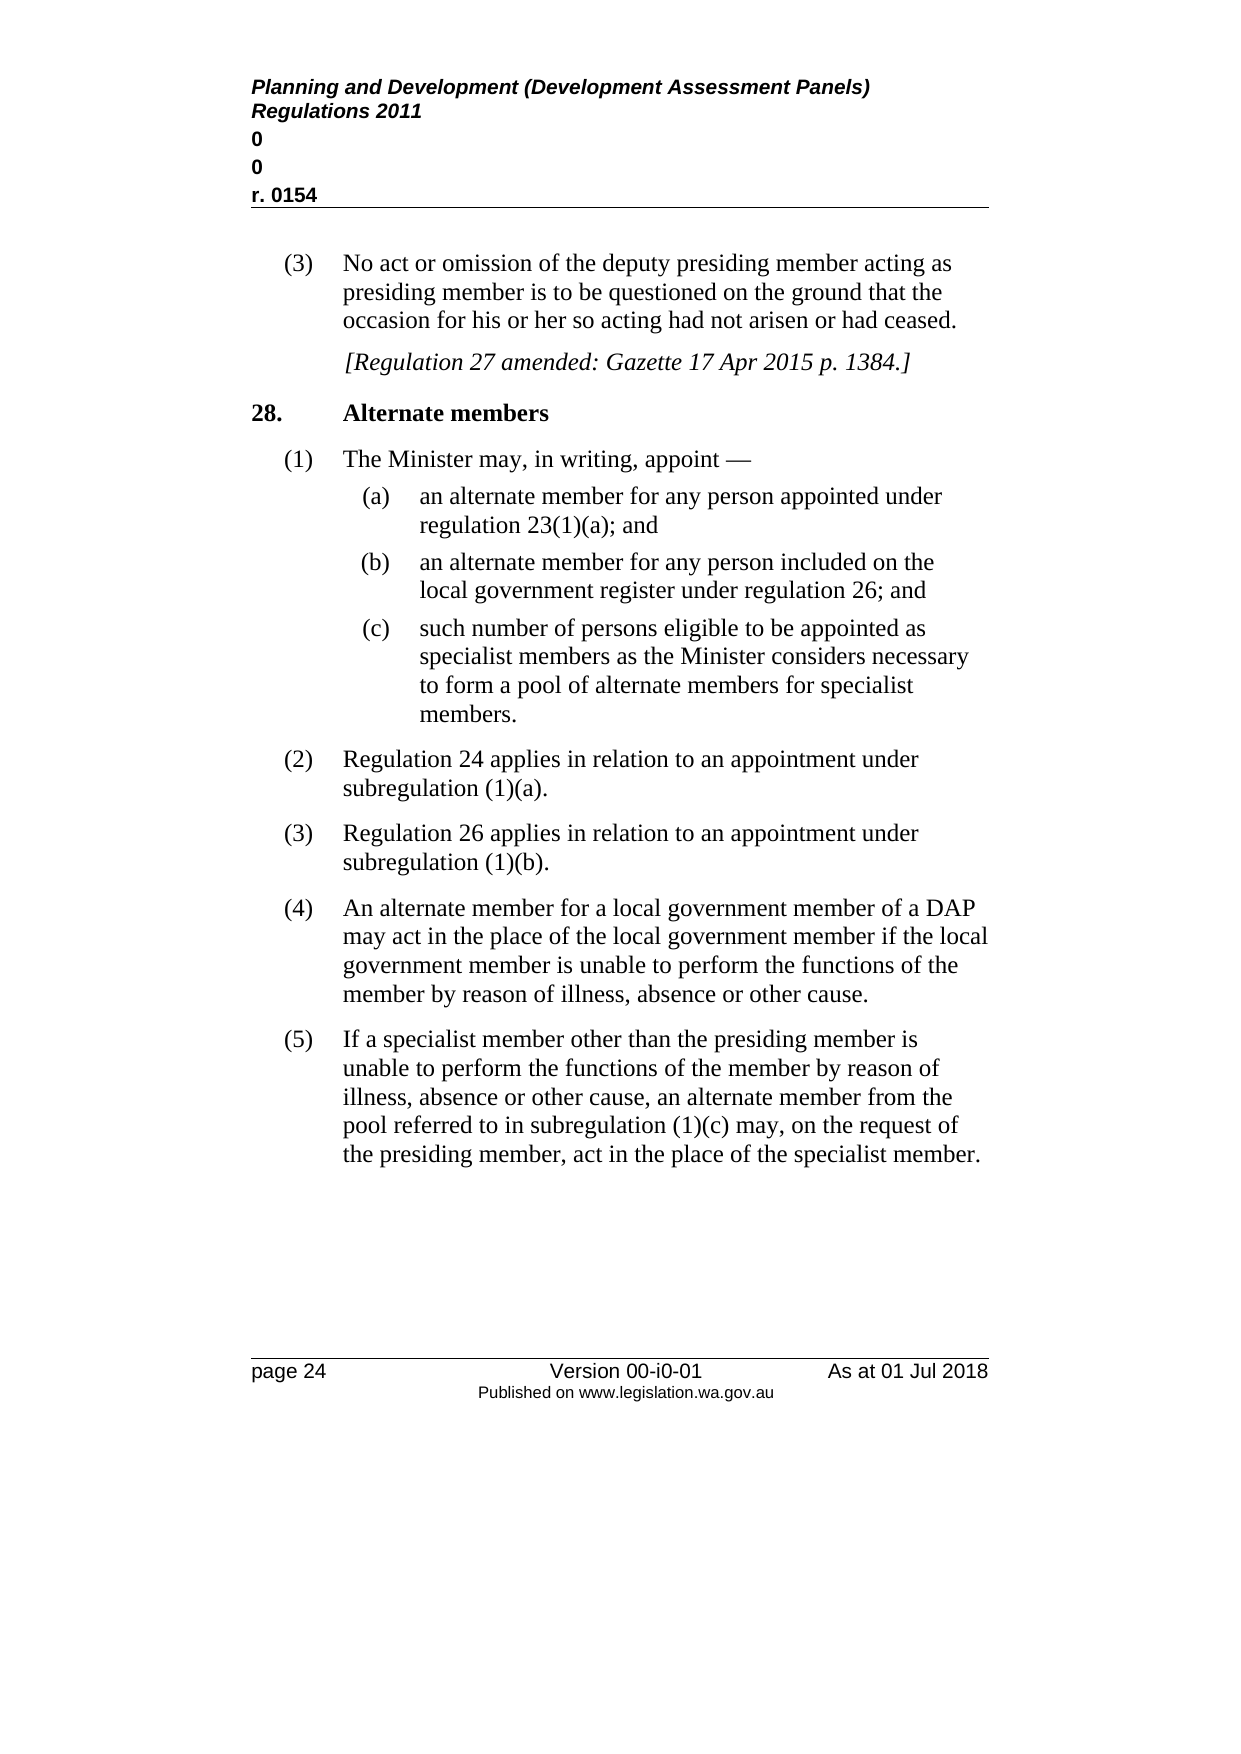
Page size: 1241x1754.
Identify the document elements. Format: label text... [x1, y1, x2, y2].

text (2) Regulation 24 applies in relation to an appointment under subregulation (1)(a). [251, 744, 989, 802]
text (3) Regulation 26 applies in relation to an appointment under subregulation (1)(b). [251, 818, 989, 876]
text [Regulation 27 amended: Gazette 17 Apr 2015 p. 1384.] [251, 347, 989, 376]
text (3) No act or omission of the deputy presiding member acting as presiding member is to be questioned on the ground that the occasion for his or her so acting had not arisen or had ceased. [251, 248, 989, 334]
text (a) an alternate member for any person appointed under regulation 23(1)(a); and [251, 481, 989, 538]
subtitle 28. Alternate members [251, 398, 989, 427]
text (b) an alternate member for any person included on the local government register under regulation 26; and [251, 547, 989, 604]
text (1) The Minister may, in writing, appoint — [251, 444, 989, 473]
text (5) If a specialist member other than the presiding member is unable to perform the functions of the member by reason of illness, absence or other cause, an alternate member from the pool referred to in subregulation (1)(c) may, on the request of the presiding member, act in the place of the specialist member. [251, 1024, 989, 1168]
text (c) such number of persons eligible to be appointed as specialist members as the Minister considers necessary to form a pool of alternate members for specialist members. [251, 613, 989, 728]
text (4) An alternate member for a local government member of a DAP may act in the place of the local government member if the local government member is unable to perform the functions of the member by reason of illness, absence or other cause. [251, 893, 989, 1008]
